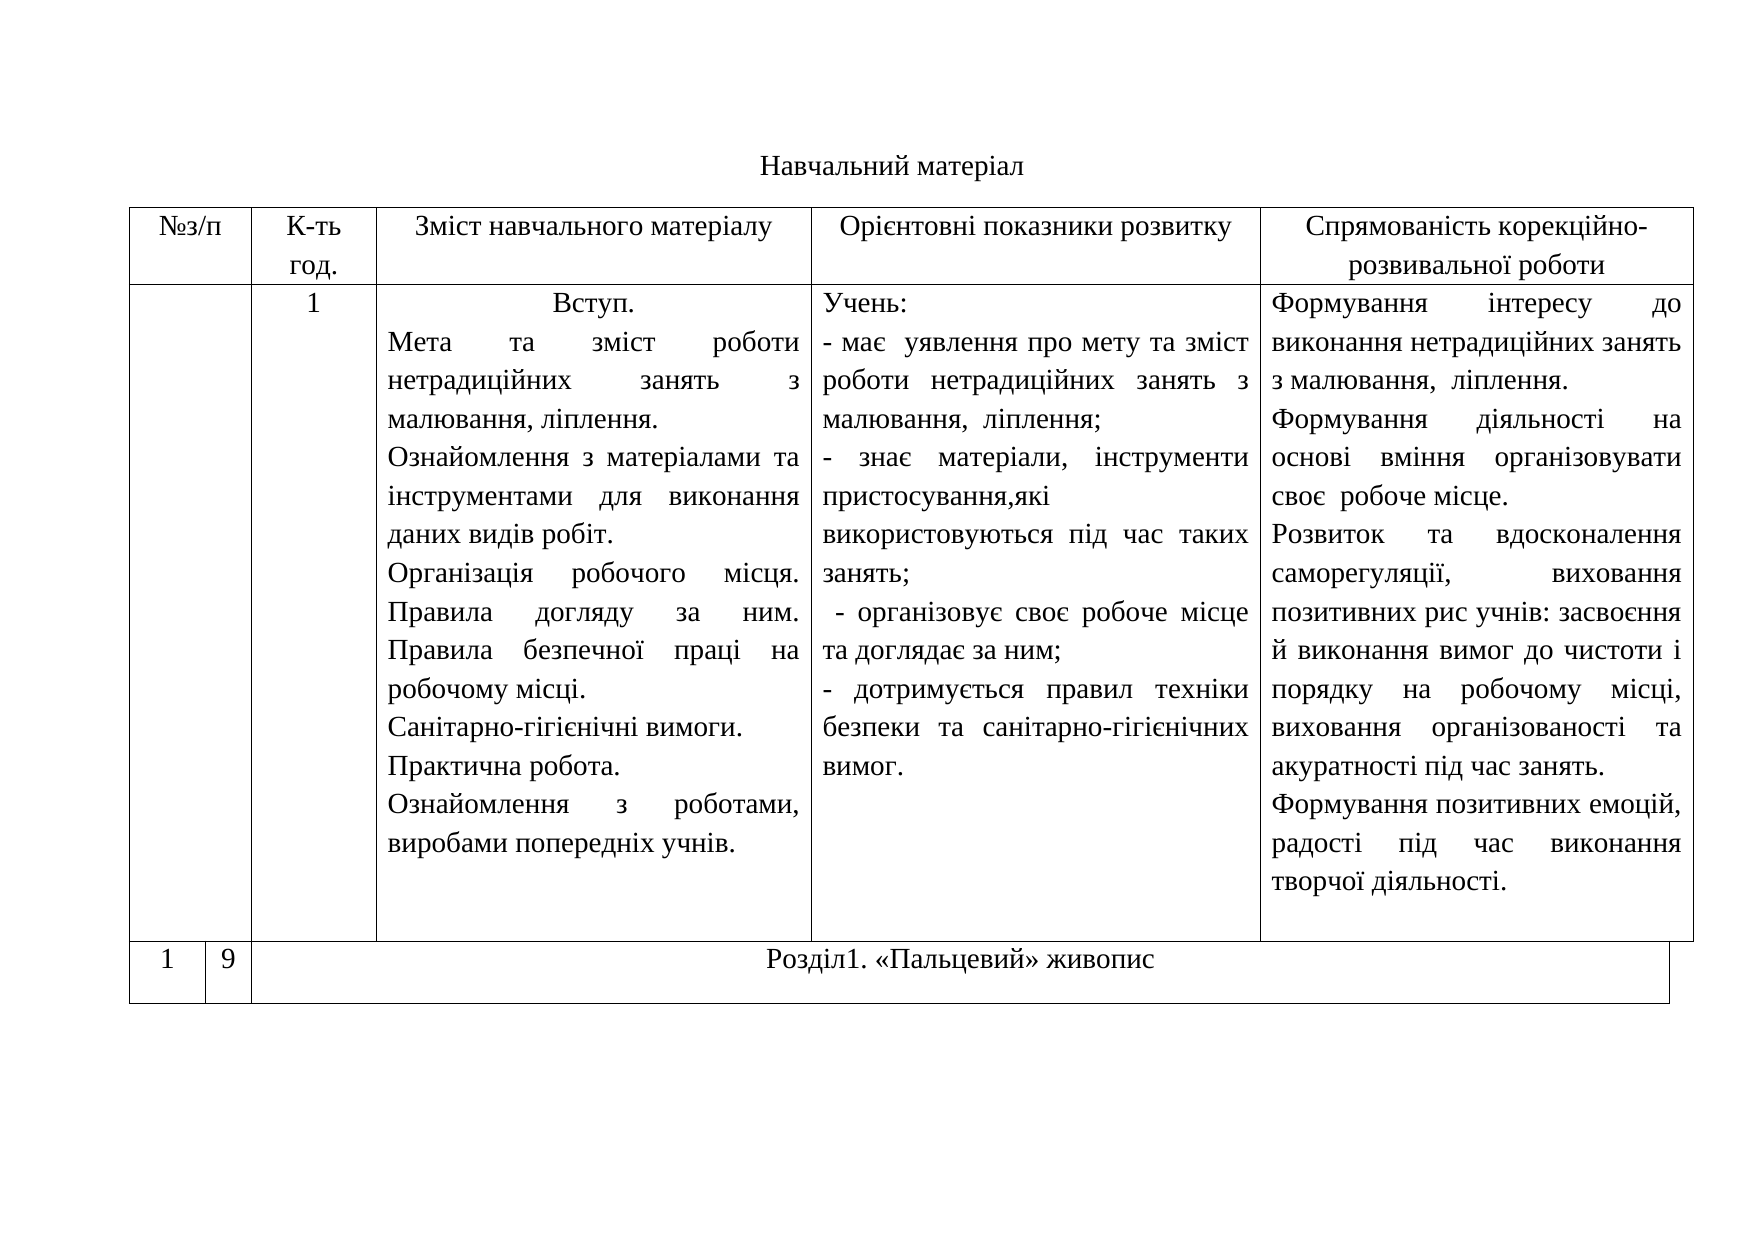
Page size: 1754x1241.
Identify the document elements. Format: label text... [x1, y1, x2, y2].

table_cell Формування інтересу до виконання нетрадиційних занять з малювання, ліплення. Формування діяльності на основі вміння організовувати своє робоче місце. Розвиток та вдосконалення саморегуляції, виховання позитивних рис учнів: засвоєння й виконання вимог до чистоти і порядку на робочому місці, виховання організованості та акуратності під час занять. Формування позитивних емоцій, радості під час виконання творчої діяльності. [1261, 285, 1693, 941]
text Навчальний матеріал [118, 148, 1665, 181]
table_header Зміст навчального матеріалу [377, 208, 811, 284]
table_header К-ть год. [252, 208, 376, 284]
table_cell Вступ. Мета та зміст роботи нетрадиційних занять з малювання, ліплення. Ознайомлення з матеріалами та інструментами для виконання даних видів робіт. Організація робочого місця. Правила догляду за ним. Правила безпечної праці на робочому місці. Санітарно-гігієнічні вимоги. Практична робота. Ознайомлення з роботами, виробами попередніх учнів. [377, 285, 811, 941]
table_header Спрямованість корекційно-розвивальної роботи [1261, 208, 1693, 284]
table_cell Розділ1. «Пальцевий» живопис [252, 942, 1669, 1003]
table_cell [130, 285, 251, 941]
table_cell 1 [130, 942, 205, 1003]
table_cell 9 [206, 942, 251, 1003]
table_header №з/п [130, 208, 251, 284]
table_header Орієнтовні показники розвитку [812, 208, 1260, 284]
table_cell 1 [252, 285, 376, 941]
table_cell Учень: - має уявлення про мету та зміст роботи нетрадиційних занять з малювання, ліплення; - знає матеріали, інструменти пристосування,які використовуються під час таких занять; - організовує своє робоче місце та доглядає за ним; - дотримується правил техніки безпеки та санітарно-гігієнічних вимог. [812, 285, 1260, 941]
